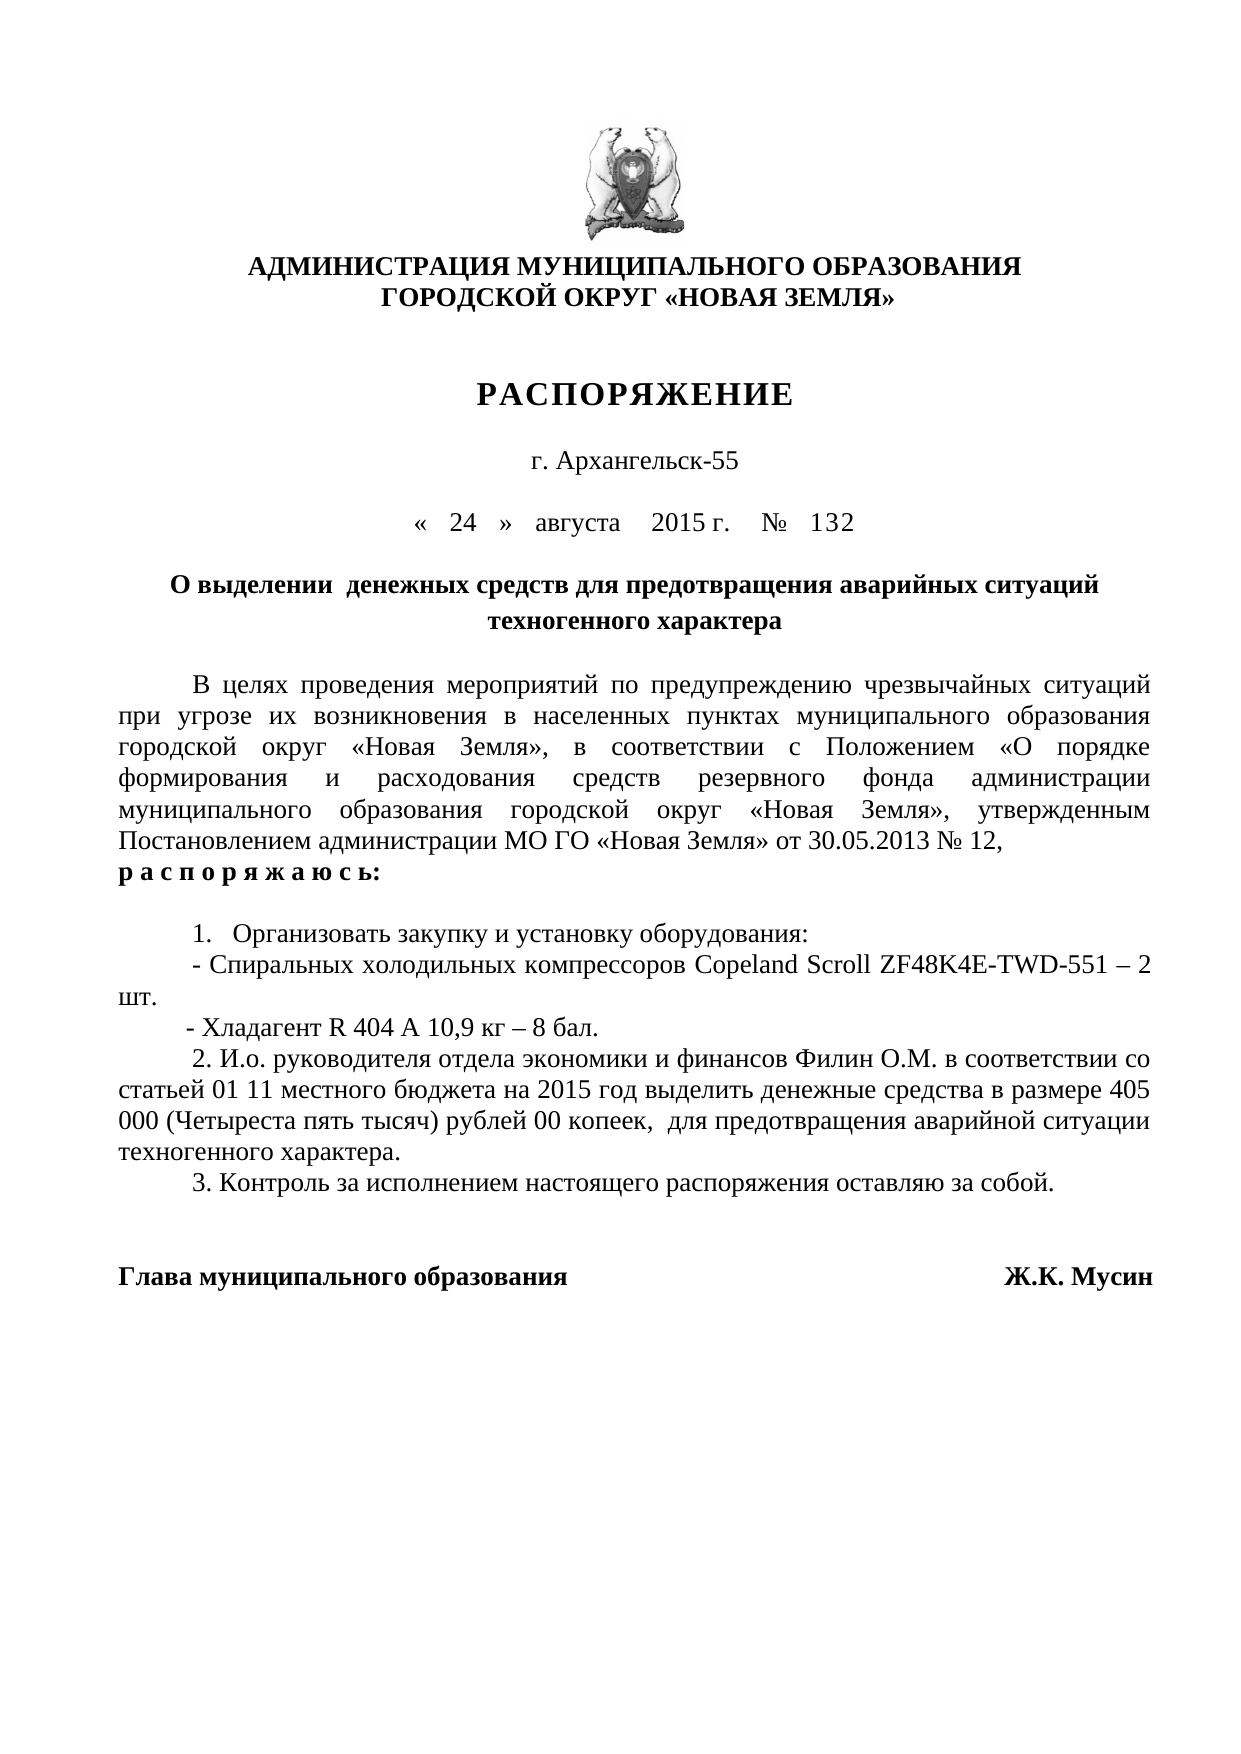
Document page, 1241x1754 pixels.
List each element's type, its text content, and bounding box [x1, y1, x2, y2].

text р а с п о р я ж а ю с ь: [118, 855, 1152, 886]
table_header № [750, 506, 798, 569]
text РАСПОРЯЖЕНИЕ [118, 374, 1152, 413]
text О выделении денежных средств для предотвращения аварийных ситуаций техногенного характера [118, 569, 1152, 636]
text - Хладагент R 404 A 10,9 кг – 8 бал. [118, 1011, 1152, 1042]
text г. Архангельск-55 [118, 444, 1152, 475]
table_header 2015 г. [632, 506, 750, 569]
text 2. И.о. руководителя отдела экономики и финансов Филин О.М. в соответствии со статьей 01 11 местного бюджета на 2015 год выделить денежные средства в размере 405 000 (Четыреста пять тысяч) рублей 00 копеек, для предотвращения аварийной ситуации техногенного характера. [118, 1042, 1152, 1166]
table_header » [488, 506, 524, 569]
text ГОРОДСКОЙ ОКРУГ «НОВАЯ ЗЕМЛЯ» [118, 281, 1152, 312]
text Глава муниципального образования Ж.К. Мусин [118, 1260, 1167, 1291]
table_header 24 [438, 506, 488, 569]
table_header « [402, 506, 438, 569]
text - Спиральных холодильных компрессоров Copeland Scroll ZF48K4E-TWD-551 – 2 шт. [118, 948, 1152, 1011]
text АДМИНИСТРАЦИЯ МУНИЦИПАЛЬНОГО ОБРАЗОВАНИЯ [118, 250, 1152, 281]
table_header августа [524, 506, 632, 569]
table_header 132 [798, 506, 868, 569]
text 3. Контроль за исполнением настоящего распоряжения оставляю за собой. [118, 1166, 1152, 1198]
text 1. Организовать закупку и установку оборудования: [118, 917, 1152, 948]
text В целях проведения мероприятий по предупреждению чрезвычайных ситуаций при угрозе их возникновения в населенных пунктах муниципального образования городской округ «Новая Земля», в соответствии с Положением «О порядке формирования и расходования средств резервного фонда администрации муниципального образования городской округ «Новая Земля», утвержденным Постановлением администрации МО ГО «Новая Земля» от 30.05.2013 № 12, [118, 668, 1152, 855]
